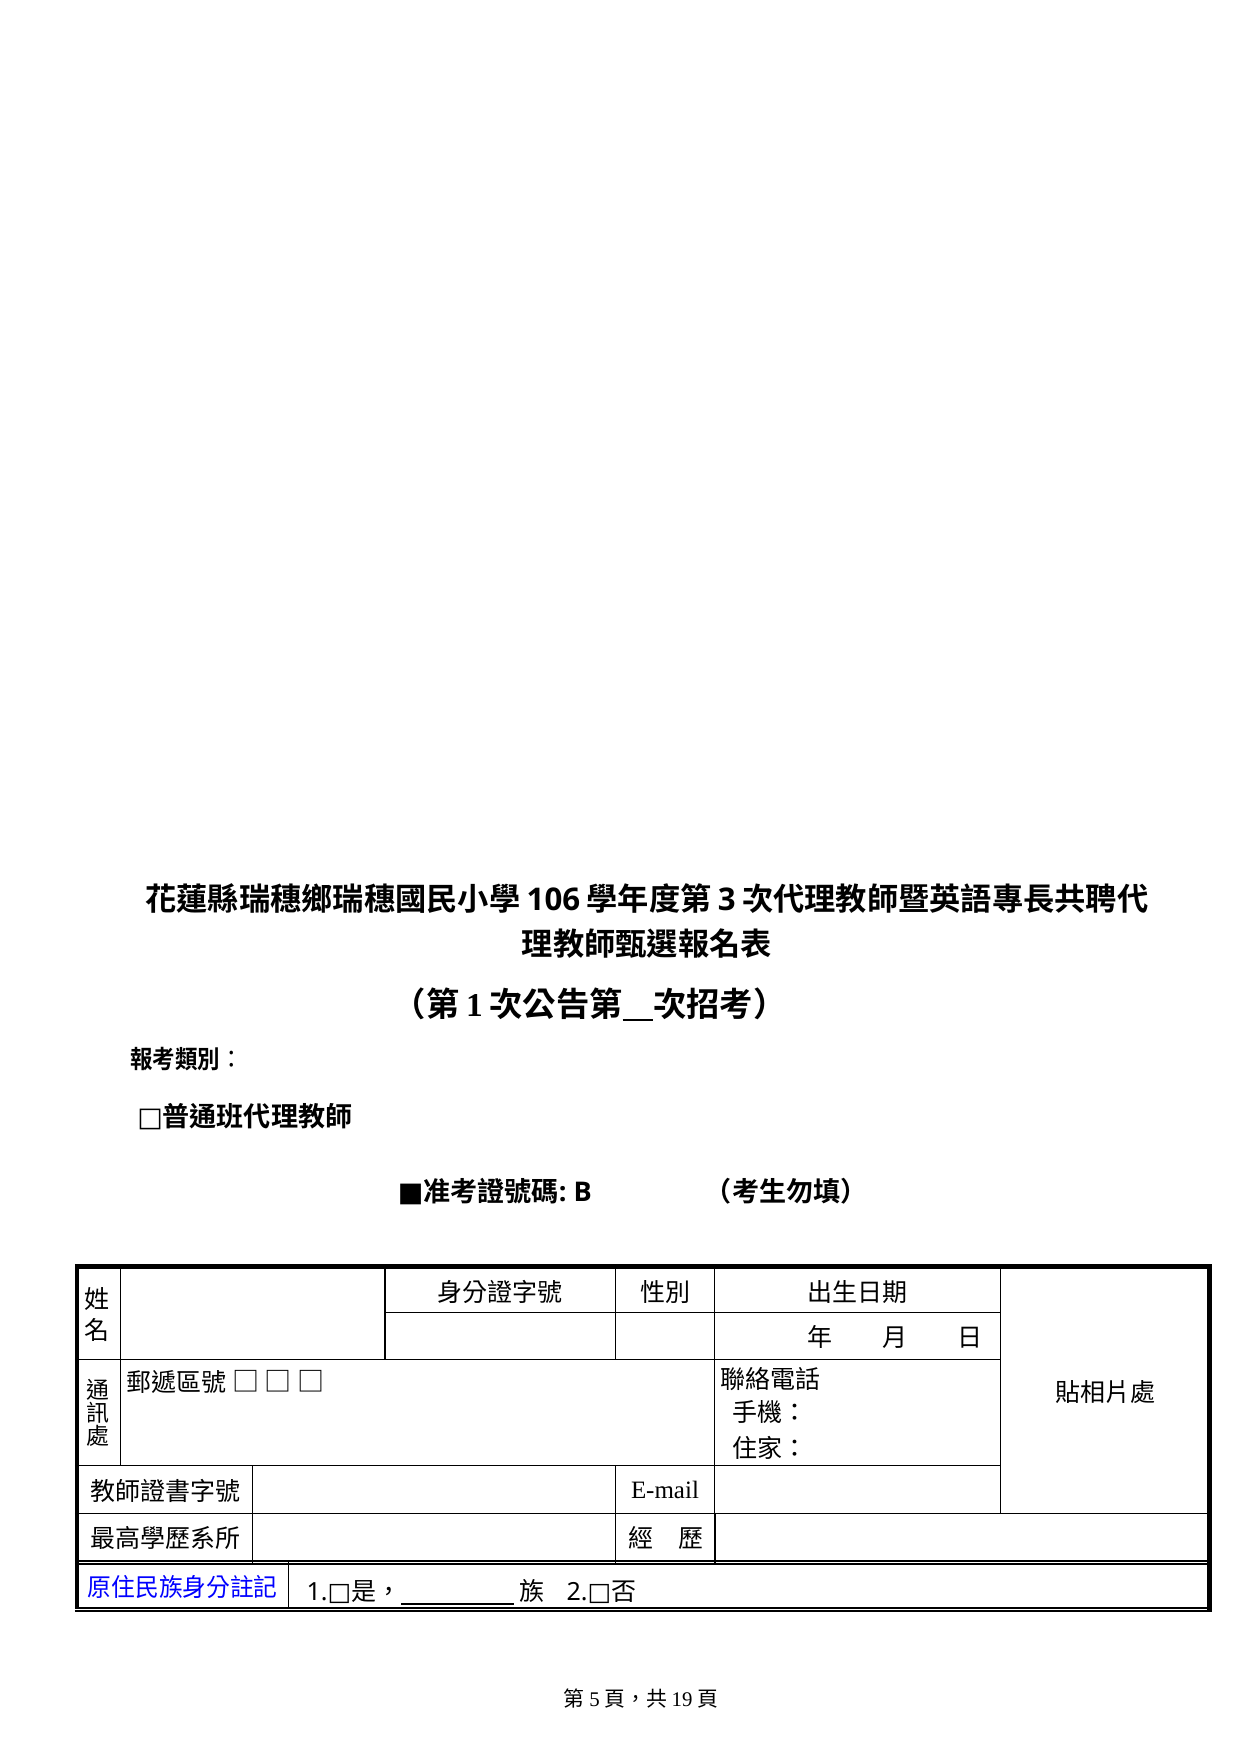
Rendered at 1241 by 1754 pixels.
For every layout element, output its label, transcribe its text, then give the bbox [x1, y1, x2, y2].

table_cell 原住民族身分註記 [79, 1565, 288, 1607]
text 花蓮縣瑞穗鄉瑞穗國民小學106學年度第3次代理教師暨英語專長共聘代理教師甄選報名表 [142, 874, 1152, 964]
table_header 姓 名 [79, 1269, 120, 1359]
table_cell 郵遞區號 □ □ □ [121, 1360, 714, 1465]
table_cell [715, 1466, 1000, 1513]
table_cell 最高學歷系所 [79, 1514, 252, 1560]
table_cell 1.□是， 族 2.□否 [289, 1565, 1207, 1607]
table_cell E-mail [616, 1466, 714, 1513]
text ■准考證號碼: B （考生勿填） [130, 1152, 1152, 1227]
table_cell 教師證書字號 [79, 1466, 252, 1513]
table_cell 年 月 日 [715, 1313, 1000, 1359]
text 報考類別： [130, 1039, 1152, 1077]
table_cell [253, 1466, 615, 1513]
table_header 身分證字號 [386, 1269, 615, 1312]
table_header [121, 1269, 384, 1359]
table_cell [716, 1514, 1207, 1560]
table_cell [616, 1313, 714, 1359]
table_cell 聯絡電話 手機： 住家： [715, 1360, 1000, 1465]
table_header 出生日期 [715, 1269, 1000, 1312]
table_cell [386, 1313, 615, 1359]
table_cell 經 歷 [616, 1514, 714, 1560]
table_header 貼相片處 [1001, 1269, 1207, 1513]
table_header 性別 [616, 1269, 714, 1312]
table_cell [253, 1514, 615, 1560]
text □普通班代理教師 [130, 1077, 1152, 1152]
table_cell 通訊處 [79, 1360, 120, 1465]
text （第1次公告第 次招考） [176, 964, 1152, 1039]
